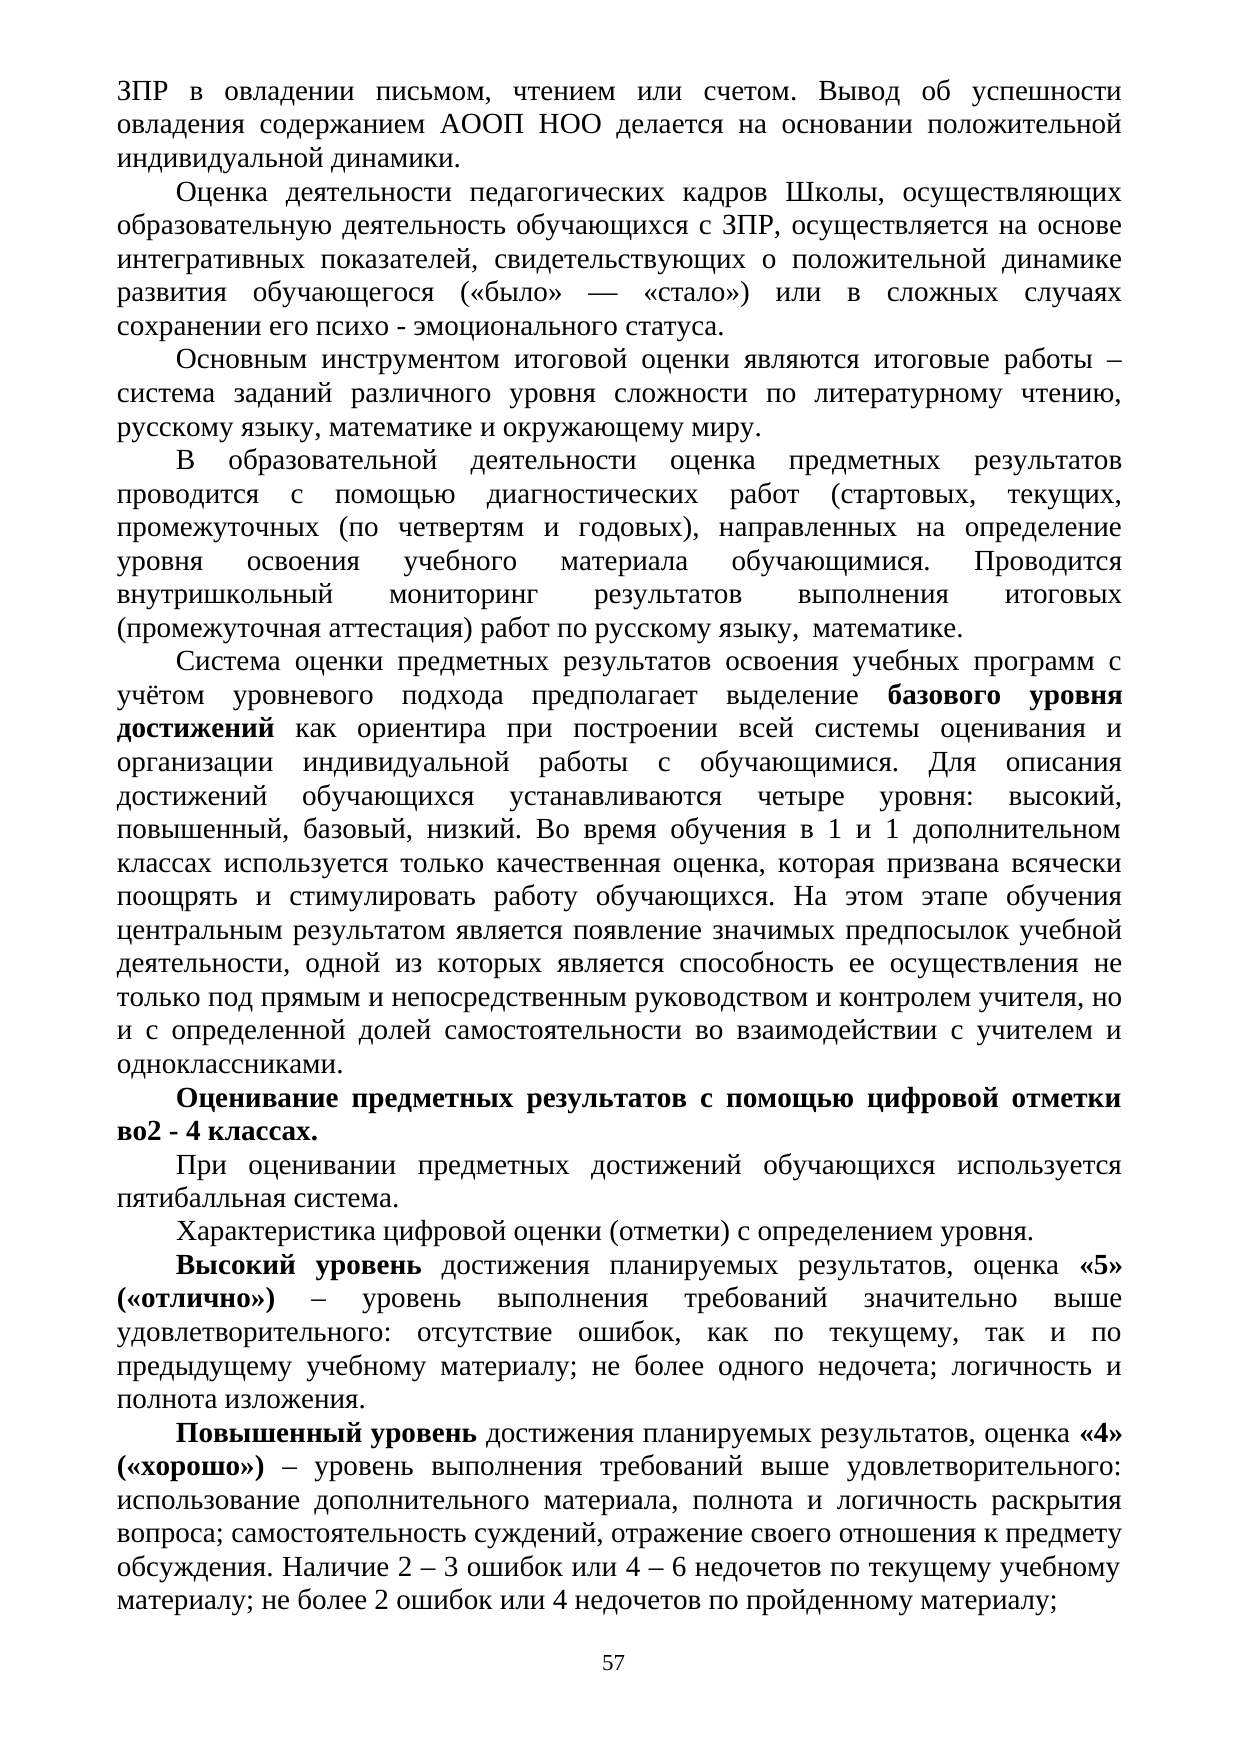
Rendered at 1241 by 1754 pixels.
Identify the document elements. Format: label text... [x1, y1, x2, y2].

text Высокий уровень достижения планируемых результатов, оценка «5» («отлично») – уровень выполнения требований значительно выше удовлетворительного: отсутствие ошибок, как по текущему, так и по предыдущему учебному материалу; не более одного недочета; логичность и полнота изложения. [117, 1247, 1123, 1415]
text Повышенный уровень достижения планируемых результатов, оценка «4» («хорошо») – уровень выполнения требований выше удовлетворительного: использование дополнительного материала, полнота и логичность раскрытия вопроса; самостоятельность суждений, отражение своего отношения к предмету обсуждения. Наличие 2 – 3 ошибок или 4 – 6 недочетов по текущему учебному материалу; не более 2 ошибок или 4 недочетов по пройденному материалу; [117, 1415, 1123, 1616]
text ЗПР в овладении письмом, чтением или счетом. Вывод об успешности овладения содержанием АООП НОО делается на основании положительной индивидуальной динамики. [117, 73, 1123, 174]
text Система оценки предметных результатов освоения учебных программ с учётом уровневого подхода предполагает выделение базового уровня достижений как ориентира при построении всей системы оценивания и организации индивидуальной работы с обучающимися. Для описания достижений обучающихся устанавливаются четыре уровня: высокий, повышенный, базовый, низкий. Во время обучения в 1 и 1 дополнительном классах используется только качественная оценка, которая призвана всячески поощрять и стимулировать работу обучающихся. На этом этапе обучения центральным результатом является появление значимых предпосылок учебной деятельности, одной из которых является способность ее осуществления не только под прямым и непосредственным руководством и контролем учителя, но и с определенной долей самостоятельности во взаимодействии с учителем и одноклассниками. [117, 643, 1123, 1079]
text В образовательной деятельности оценка предметных результатов проводится с помощью диагностических работ (стартовых, текущих, промежуточных (по четвертям и годовых), направленных на определение уровня освоения учебного материала обучающимися. Проводится внутришкольный мониторинг результатов выполнения итоговых (промежуточная аттестация) работ по русскому языку, математике. [117, 442, 1123, 643]
subtitle Оценивание предметных результатов с помощью цифровой отметки во2 - 4 классах. [117, 1080, 1122, 1147]
text Основным инструментом итоговой оценки являются итоговые работы – система заданий различного уровня сложности по литературному чтению, русскому языку, математике и окружающему миру. [117, 342, 1123, 442]
text Характеристика цифровой оценки (отметки) с определением уровня. [176, 1214, 1240, 1247]
text При оценивании предметных достижений обучающихся используется пятибалльная система. [117, 1147, 1123, 1214]
text Оценка деятельности педагогических кадров Школы, осуществляющих образовательную деятельность обучающихся с ЗПР, осуществляется на основе интегративных показателей, свидетельствующих о положительной динамике развития обучающегося («было» ― «стало») или в сложных случаях сохранении его психо - эмоционального статуса. [117, 174, 1123, 341]
